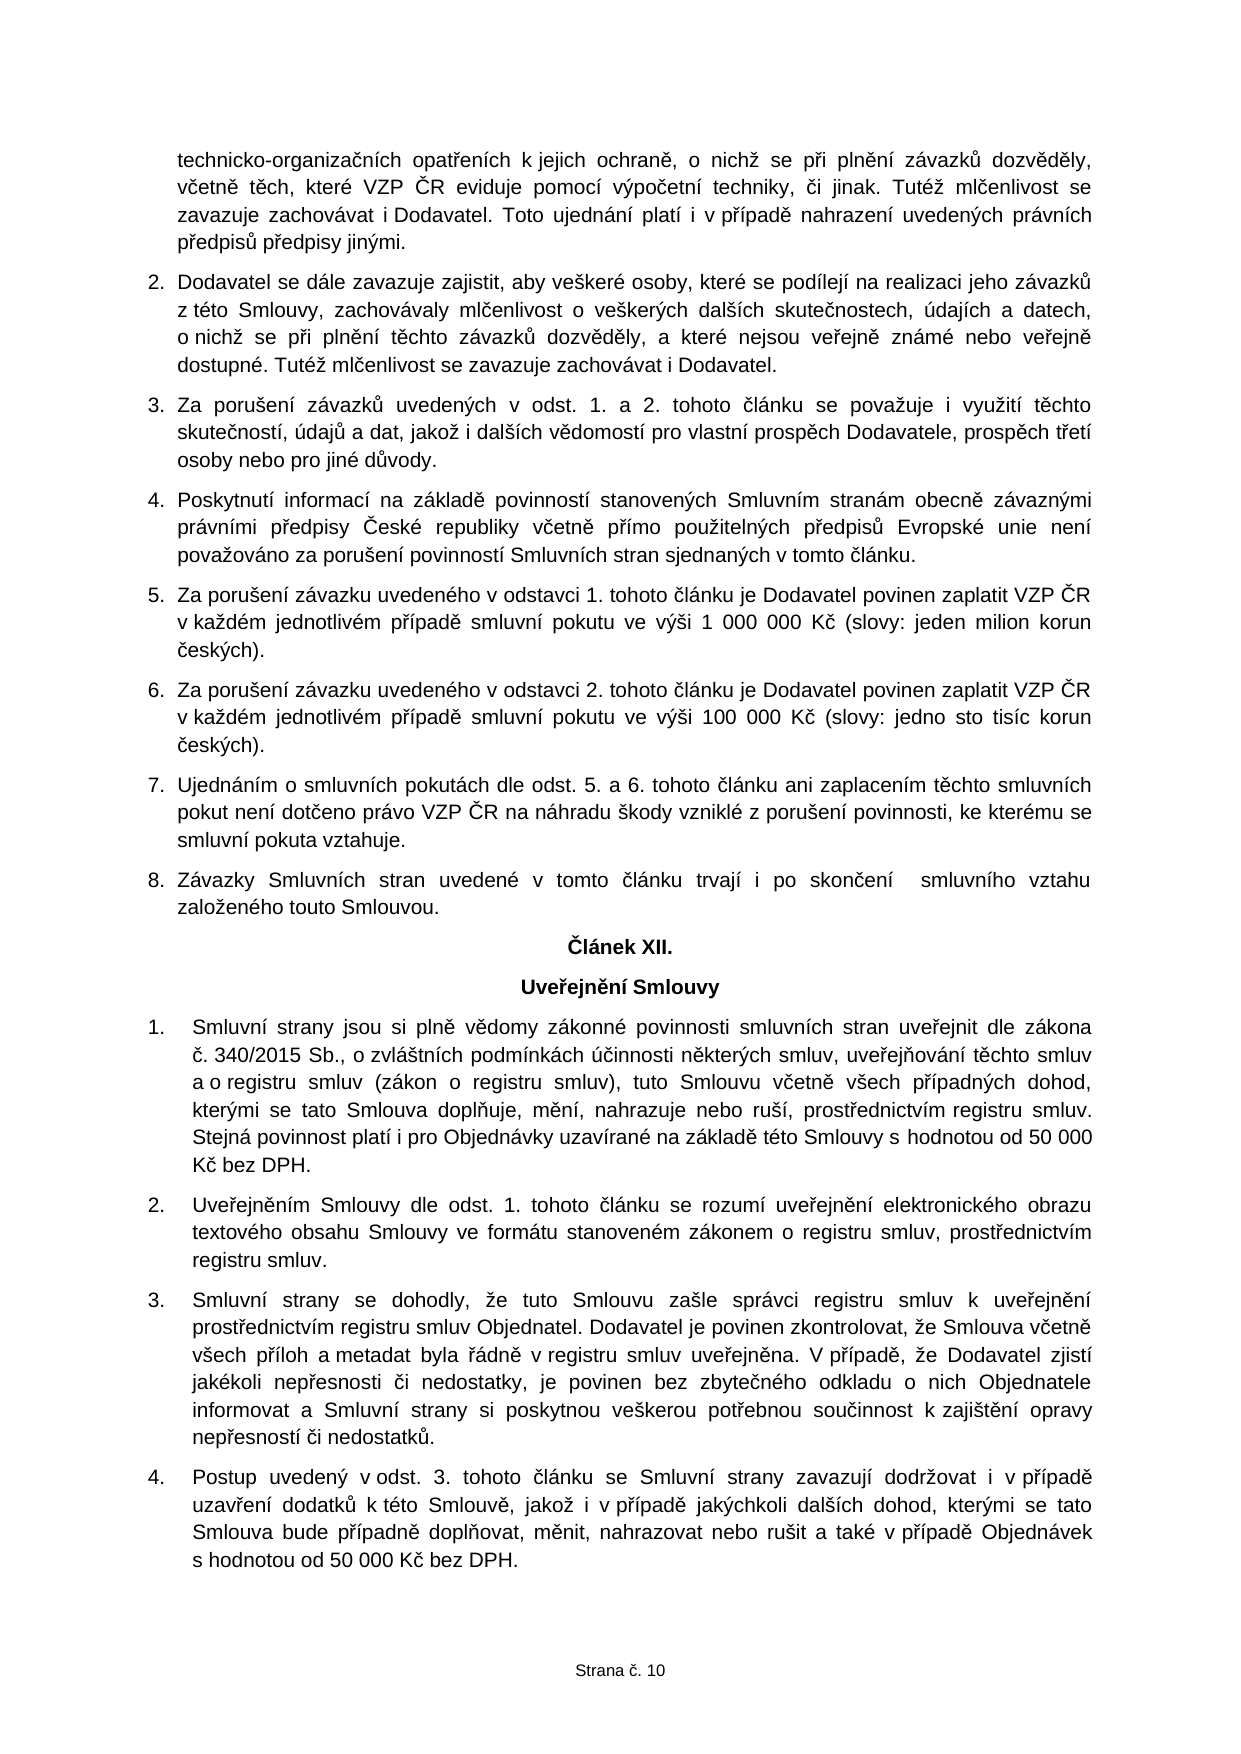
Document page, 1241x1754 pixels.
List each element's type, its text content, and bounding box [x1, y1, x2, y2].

list Smluvní strany se dohodly, že tuto Smlouvu zašle správci registru smluv k uveřejnění prostřednictvím registru smluv Objednatel. Dodavatel je povinen zkontrolovat, že Smlouva včetně všech příloh a metadat byla řádně v registru smluv uveřejněna. V případě, že Dodavatel zjistí jakékoli nepřesnosti či nedostatky, je povinen bez zbytečného odkladu o nich Objednatele informovat a Smluvní strany si poskytnou veškerou potřebnou součinnost k zajištění opravy nepřesností či nedostatků. [148, 1288, 1093, 1449]
list Smluvní strany jsou si plně vědomy zákonné povinnosti smluvních stran uveřejnit dle zákona č. 340/2015 Sb., o zvláštních podmínkách účinnosti některých smluv, uveřejňování těchto smluv a o registru smluv (zákon o registru smluv), tuto Smlouvu včetně všech případných dohod, kterými se tato Smlouva doplňuje, mění, nahrazuje nebo ruší, prostřednictvím registru smluv. Stejná povinnost platí i pro Objednávky uzavírané na základě této Smlouvy s hodnotou od 50 000 Kč bez DPH. [148, 1015, 1093, 1177]
text Uveřejnění Smlouvy [148, 975, 1093, 999]
list Závazky Smluvních stran uvedené v tomto článku trvají i po skončení smluvního vztahu založeného touto Smlouvou. [148, 868, 1093, 919]
list Za porušení závazků uvedených v odst. 1. a 2. tohoto článku se považuje i využití těchto skutečností, údajů a dat, jakož i dalších vědomostí pro vlastní prospěch Dodavatele, prospěch třetí osoby nebo pro jiné důvody. [148, 393, 1093, 472]
list Poskytnutí informací na základě povinností stanovených Smluvním stranám obecně závaznými právními předpisy České republiky včetně přímo použitelných předpisů Evropské unie není považováno za porušení povinností Smluvních stran sjednaných v tomto článku. [148, 488, 1093, 567]
list Za porušení závazku uvedeného v odstavci 2. tohoto článku je Dodavatel povinen zaplatit VZP ČR v každém jednotlivém případě smluvní pokutu ve výši 100 000 Kč (slovy: jedno sto tisíc korun českých). [148, 678, 1093, 757]
list Ujednáním o smluvních pokutách dle odst. 5. a 6. tohoto článku ani zaplacením těchto smluvních pokut není dotčeno právo VZP ČR na náhradu škody vzniklé z porušení povinnosti, ke kterému se smluvní pokuta vztahuje. [148, 773, 1093, 852]
list Postup uvedený v odst. 3. tohoto článku se Smluvní strany zavazují dodržovat i v případě uzavření dodatků k této Smlouvě, jakož i v případě jakýchkoli dalších dohod, kterými se tato Smlouva bude případně doplňovat, měnit, nahrazovat nebo rušit a také v případě Objednávek s hodnotou od 50 000 Kč bez DPH. [148, 1465, 1093, 1572]
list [148, 148, 1093, 254]
list Uveřejněním Smlouvy dle odst. 1. tohoto článku se rozumí uveřejnění elektronického obrazu textového obsahu Smlouvy ve formátu stanoveném zákonem o registru smluv, prostřednictvím registru smluv. [148, 1193, 1093, 1272]
list Dodavatel se dále zavazuje zajistit, aby veškeré osoby, které se podílejí na realizaci jeho závazků z této Smlouvy, zachovávaly mlčenlivost o veškerých dalších skutečnostech, údajích a datech, o nichž se při plnění těchto závazků dozvěděly, a které nejsou veřejně známé nebo veřejně dostupné. Tutéž mlčenlivost se zavazuje zachovávat i Dodavatel. [148, 270, 1093, 377]
list Za porušení závazku uvedeného v odstavci 1. tohoto článku je Dodavatel povinen zaplatit VZP ČR v každém jednotlivém případě smluvní pokutu ve výši 1 000 000 Kč (slovy: jeden milion korun českých). [148, 583, 1093, 662]
text Článek XII. [148, 935, 1093, 959]
